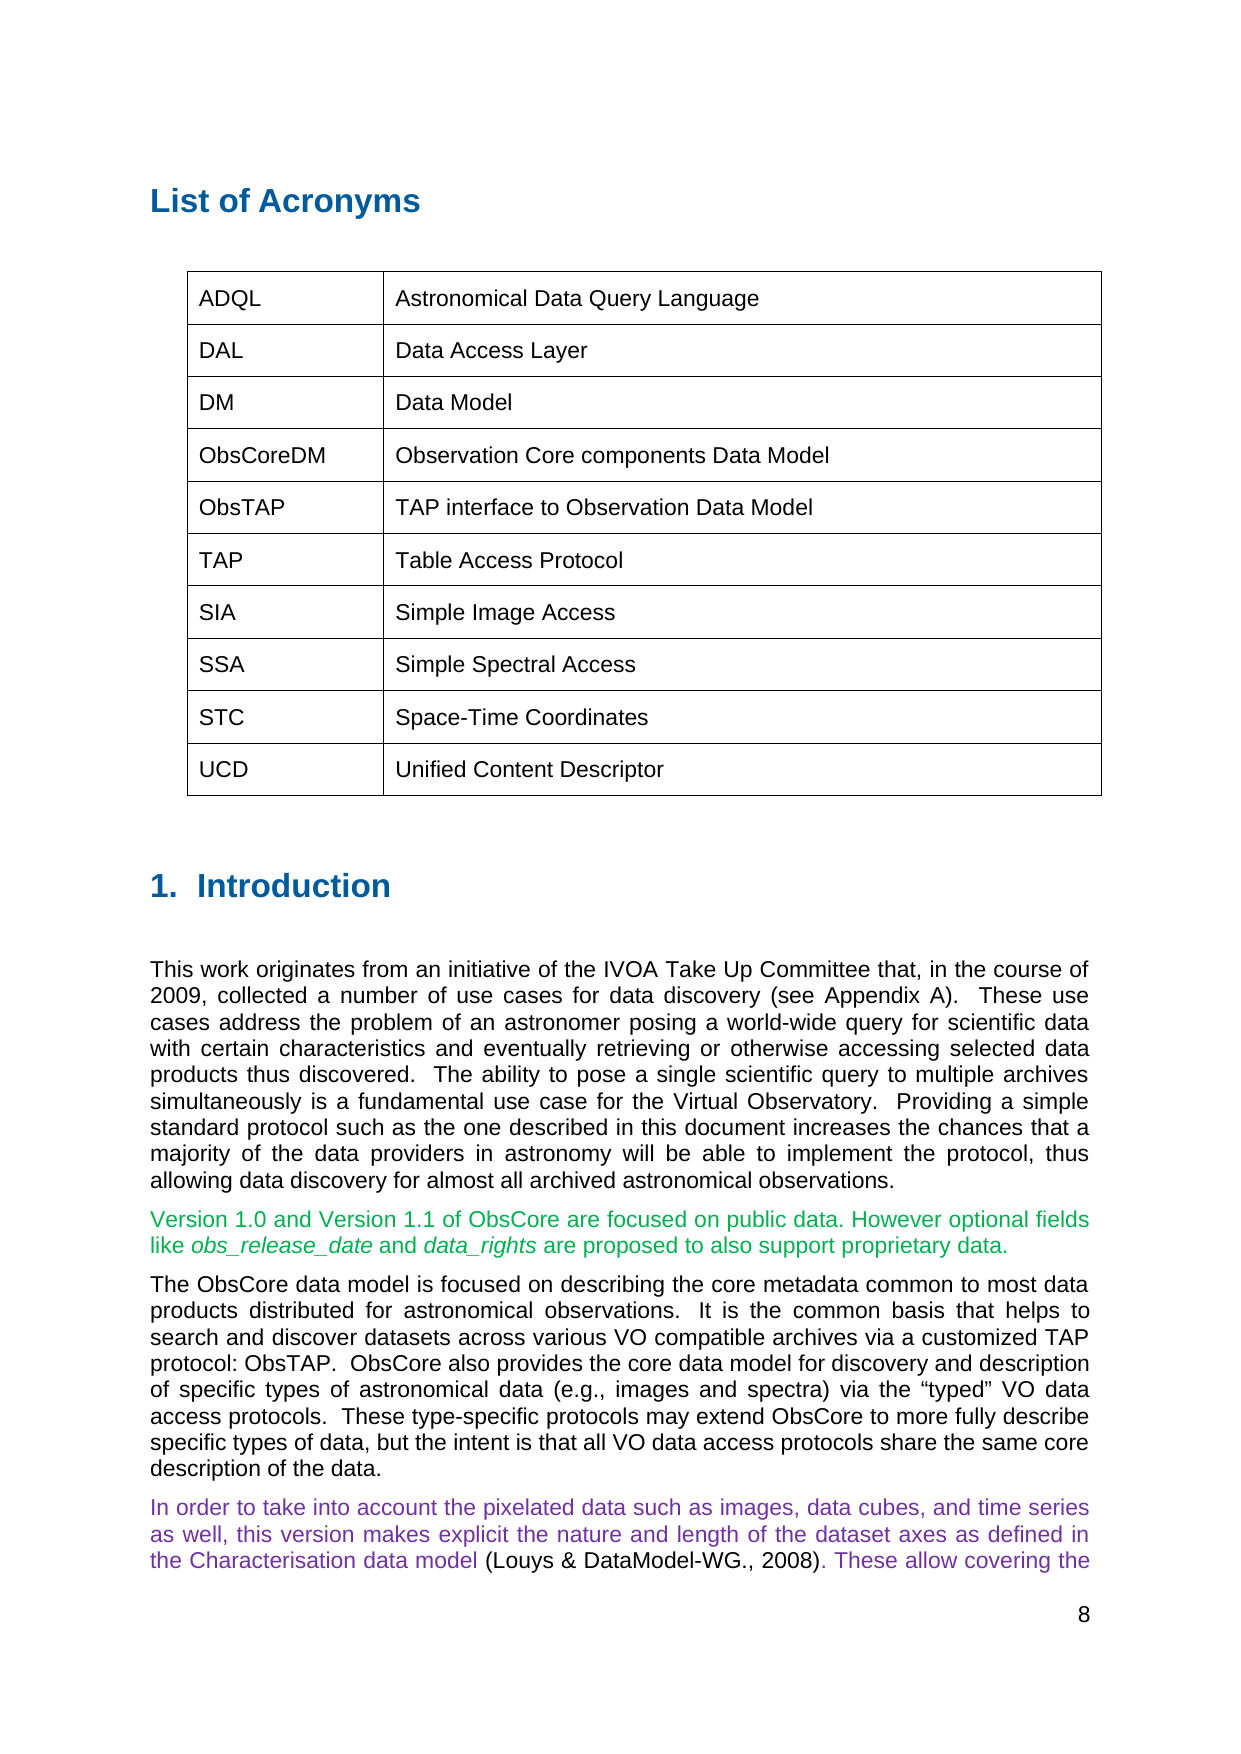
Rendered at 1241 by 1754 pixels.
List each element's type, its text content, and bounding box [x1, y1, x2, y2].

table_cell DAL [188, 325, 383, 376]
table_cell Data Access Layer [384, 325, 1101, 376]
table_cell Simple Image Access [384, 586, 1101, 638]
table_cell Space-Time Coordinates [384, 691, 1101, 743]
table_cell STC [188, 691, 383, 743]
table_cell ObsCoreDM [188, 429, 383, 481]
table_cell SIA [188, 586, 383, 638]
table_cell TAP [188, 534, 383, 585]
table_cell SSA [188, 639, 383, 690]
table_cell DM [188, 377, 383, 428]
text This work originates from an initiative of the IVOA Take Up Committee that, in the course of 2009, collected a number of use cases for data discovery (see Appendix A). These use cases address the problem of an astronomer posing a world-wide query for scientific data with certain characteristics and eventually retrieving or otherwise accessing selected data products thus discovered. The ability to pose a single scientific query to multiple archives simultaneously is a fundamental use case for the Virtual Observatory. Providing a simple standard protocol such as the one described in this document increases the chances that a majority of the data providers in astronomy will be able to implement the protocol, thus allowing data discovery for almost all archived astronomical observations. [150, 956, 1090, 1193]
text The ObsCore data model is focused on describing the core metadata common to most data products distributed for astronomical observations. It is the common basis that helps to search and discover datasets across various VO compatible archives via a customized TAP protocol: ObsTAP. ObsCore also provides the core data model for discovery and description of specific types of astronomical data (e.g., images and spectra) via the “typed” VO data access protocols. These type-specific protocols may extend ObsCore to more fully describe specific types of data, but the intent is that all VO data access protocols share the same core description of the data. [150, 1271, 1090, 1482]
table_cell ObsTAP [188, 482, 383, 533]
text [150, 1494, 1090, 1573]
table_header Astronomical Data Query Language [384, 272, 1101, 323]
table_cell TAP interface to Observation Data Model [384, 482, 1101, 533]
table_cell Observation Core components Data Model [384, 429, 1101, 481]
table_cell Simple Spectral Access [384, 639, 1101, 690]
subtitle Introduction [150, 866, 1090, 904]
table_cell Data Model [384, 377, 1101, 428]
text Version 1.0 and Version 1.1 of ObsCore are focused on public data. However optional fields like obs_release_date and data_rights are proposed to also support proprietary data. [150, 1206, 1090, 1258]
table_cell UCD [188, 744, 383, 795]
table_cell Unified Content Descriptor [384, 744, 1101, 795]
subtitle List of Acronyms [150, 181, 1090, 220]
table_header ADQL [188, 272, 383, 323]
table_cell Table Access Protocol [384, 534, 1101, 585]
